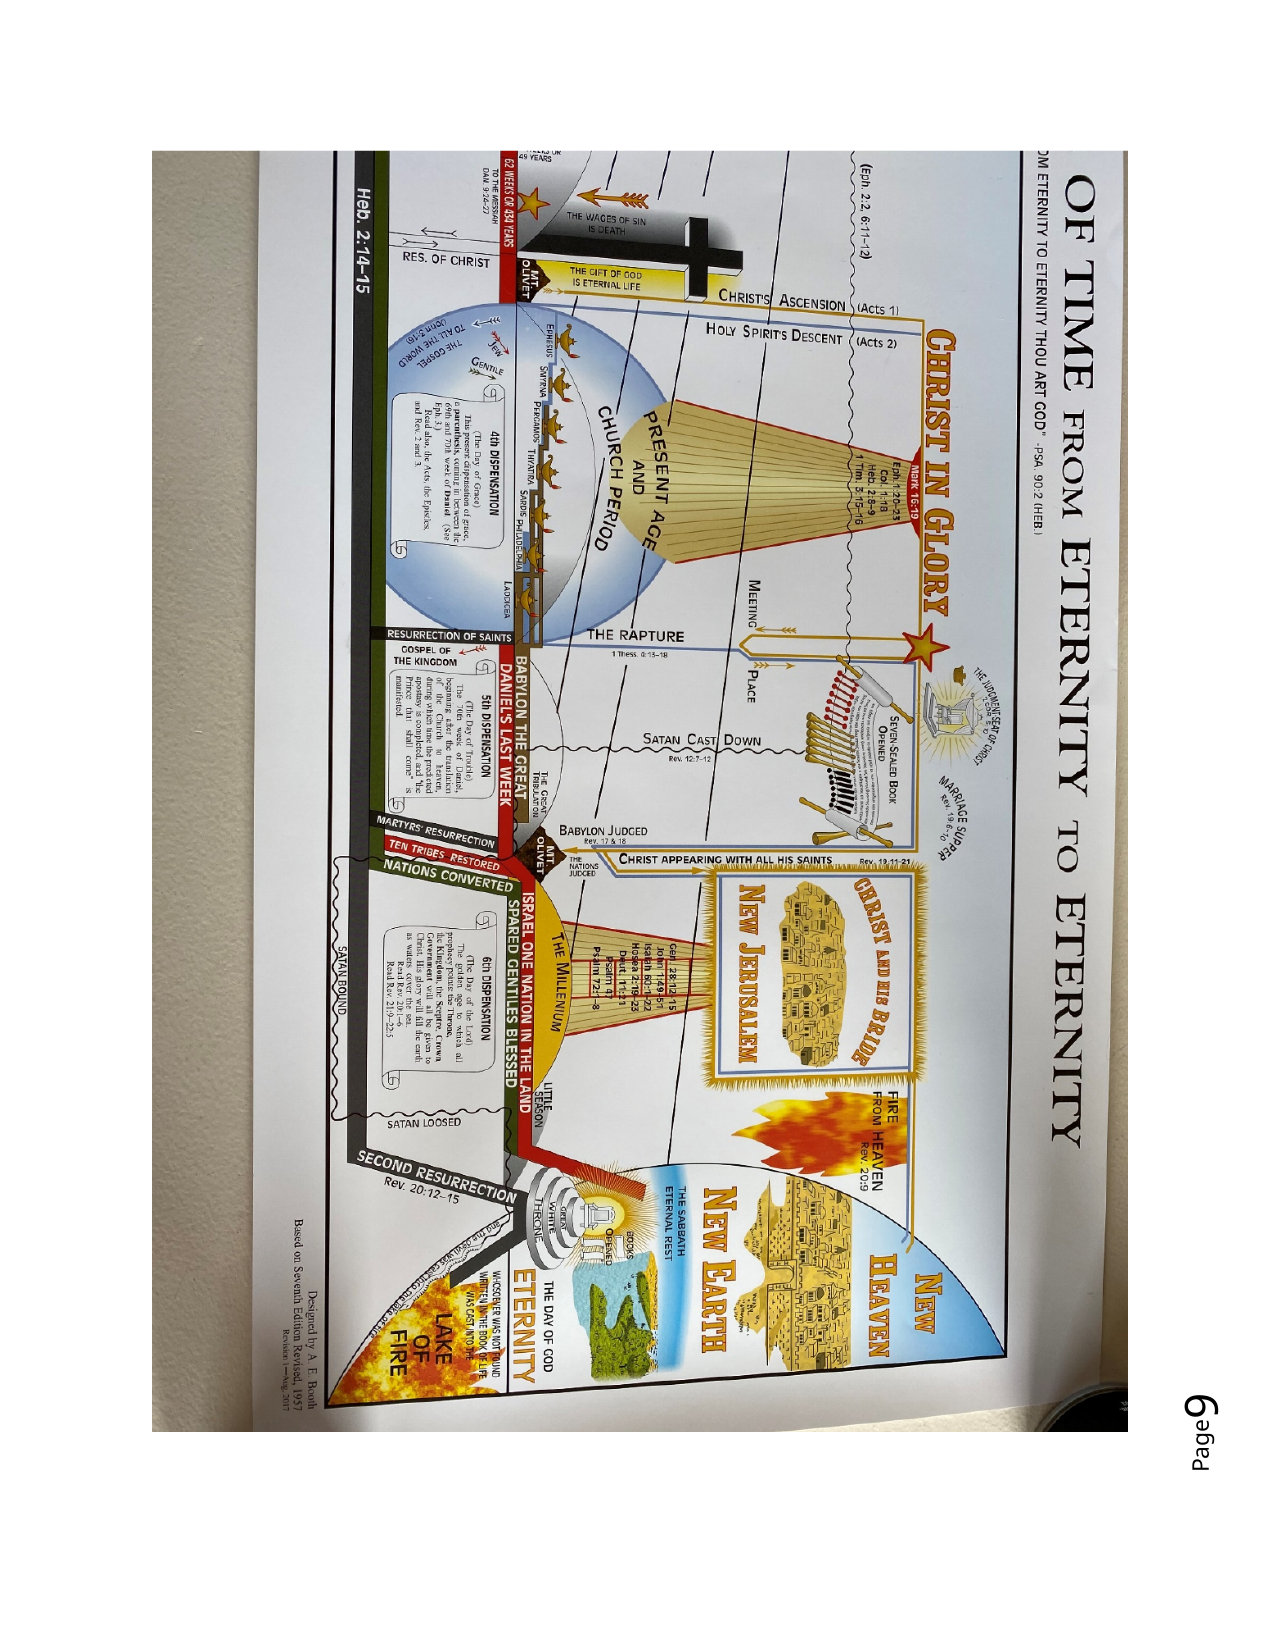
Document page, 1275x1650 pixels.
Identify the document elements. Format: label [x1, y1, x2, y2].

picture [153, 152, 1127, 1431]
